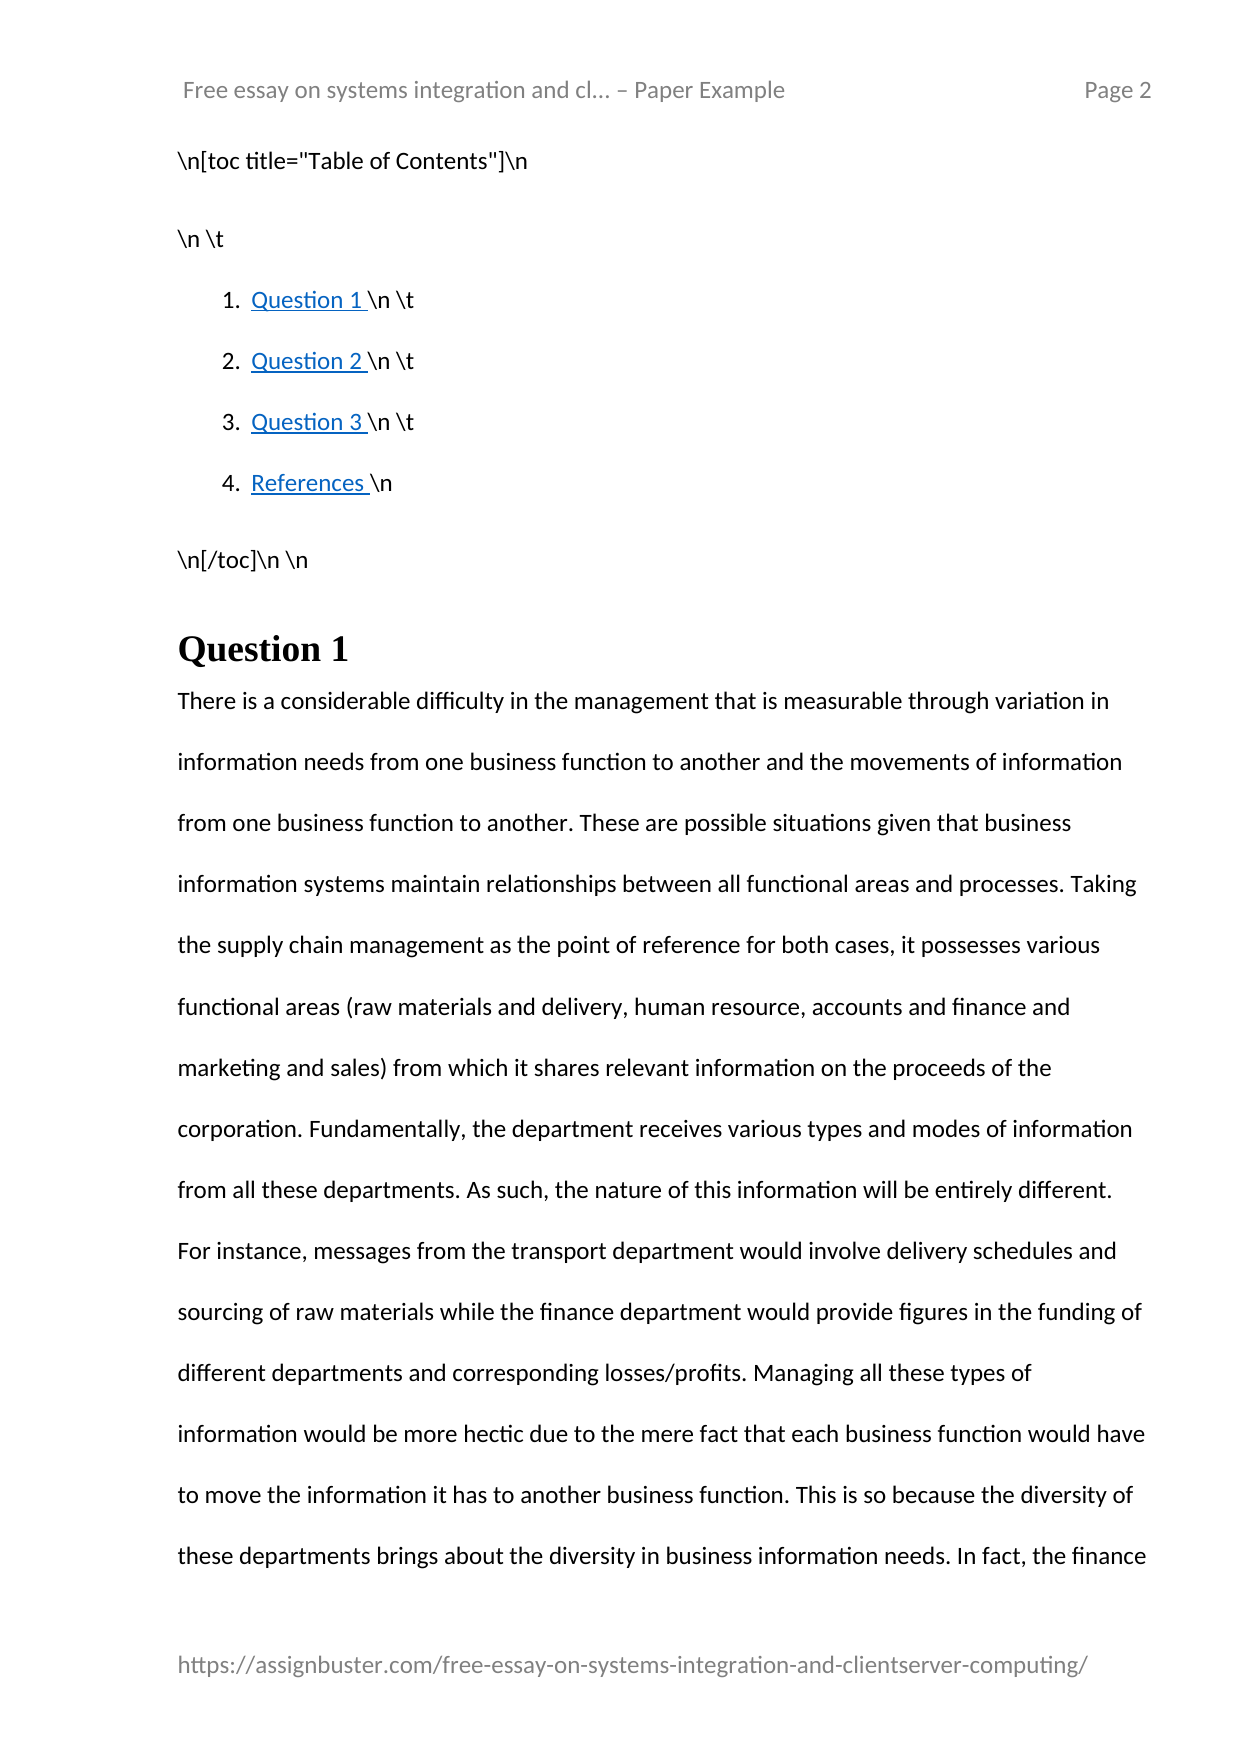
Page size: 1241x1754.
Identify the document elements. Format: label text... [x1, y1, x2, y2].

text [177, 686, 1152, 1571]
subtitle Question 1 [177, 626, 1152, 669]
list Question 3 \n \t [222, 406, 1152, 436]
list Question 2 \n \t [222, 345, 1152, 375]
list Question 1 \n \t [222, 284, 1152, 314]
list References \n [222, 467, 1152, 497]
text \n[/toc]\n \n [177, 544, 1152, 575]
text \n[toc title="Table of Contents"]\n [177, 145, 1152, 176]
list \n \t [177, 223, 1152, 253]
